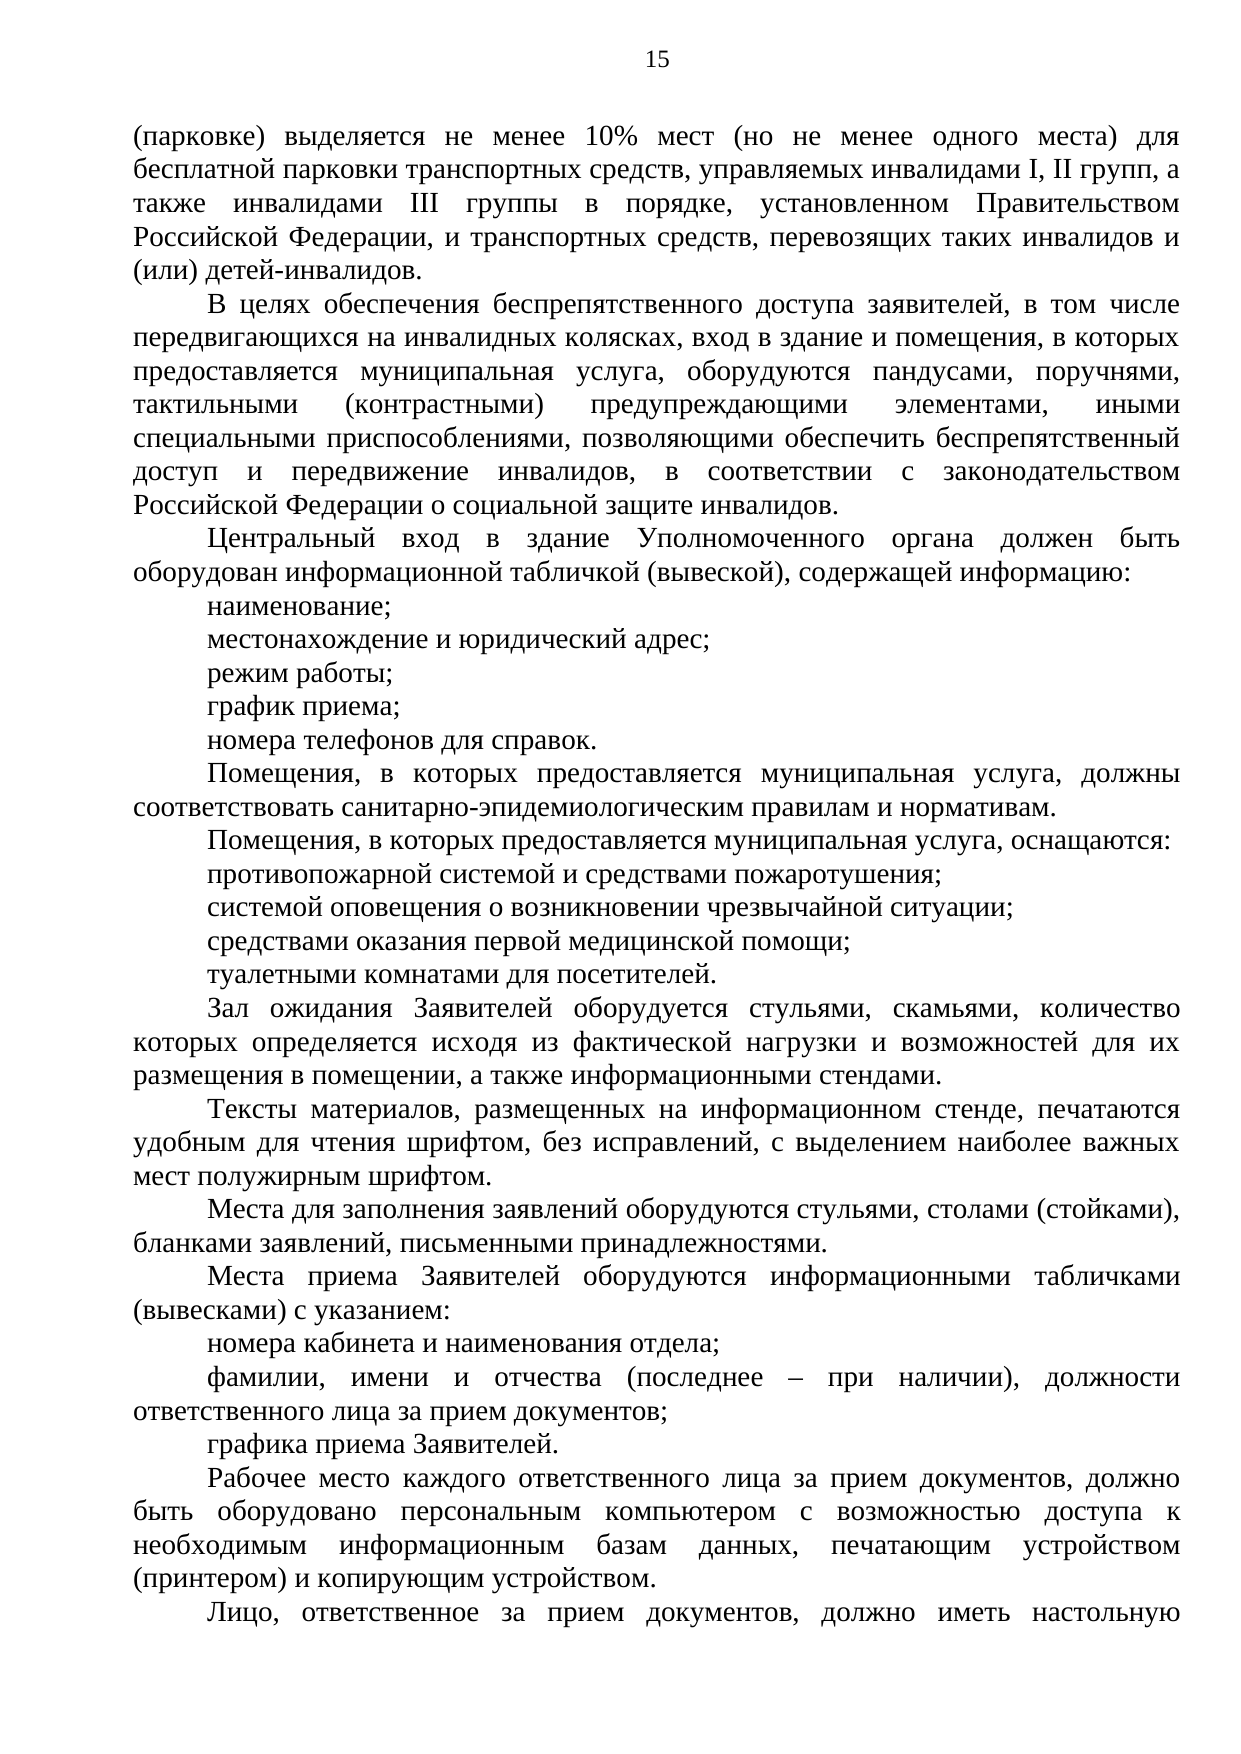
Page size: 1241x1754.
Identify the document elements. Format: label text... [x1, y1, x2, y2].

text графика приема Заявителей. [133, 1426, 1181, 1460]
text Зал ожидания Заявителей оборудуется стульями, скамьями, количество которых определяется исходя из фактической нагрузки и возможностей для их размещения в помещении, а также информационными стендами. [133, 990, 1181, 1091]
text фамилии, имени и отчества (последнее – при наличии), должности ответственного лица за прием документов; [133, 1359, 1181, 1426]
text график приема; [207, 688, 1181, 722]
text номера телефонов для справок. [207, 722, 1181, 755]
text Помещения, в которых предоставляется муниципальная услуга, оснащаются: [133, 822, 1181, 856]
text Тексты материалов, размещенных на информационном стенде, печатаются удобным для чтения шрифтом, без исправлений, с выделением наиболее важных мест полужирным шрифтом. [133, 1091, 1181, 1191]
text Помещения, в которых предоставляется муниципальная услуга, должны соответствовать санитарно-эпидемиологическим правилам и нормативам. [133, 755, 1181, 822]
text местонахождение и юридический адрес; [207, 621, 1181, 655]
text противопожарной системой и средствами пожаротушения; [133, 856, 1181, 889]
text Места приема Заявителей оборудуются информационными табличками (вывесками) с указанием: [133, 1258, 1181, 1326]
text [133, 118, 1181, 286]
text Места для заполнения заявлений оборудуются стульями, столами (стойками), бланками заявлений, письменными принадлежностями. [133, 1191, 1181, 1258]
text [133, 1594, 1181, 1627]
text номера кабинета и наименования отдела; [133, 1326, 1181, 1359]
text средствами оказания первой медицинской помощи; [133, 923, 1181, 957]
text Рабочее место каждого ответственного лица за прием документов, должно быть оборудовано персональным компьютером с возможностью доступа к необходимым информационным базам данных, печатающим устройством (принтером) и копирующим устройством. [133, 1460, 1181, 1594]
text Центральный вход в здание Уполномоченного органа должен быть оборудован информационной табличкой (вывеской), содержащей информацию: [133, 521, 1181, 588]
text режим работы; [207, 655, 1181, 688]
text В целях обеспечения беспрепятственного доступа заявителей, в том числе передвигающихся на инвалидных колясках, вход в здание и помещения, в которых предоставляется муниципальная услуга, оборудуются пандусами, поручнями, тактильными (контрастными) предупреждающими элементами, иными специальными приспособлениями, позволяющими обеспечить беспрепятственный доступ и передвижение инвалидов, в соответствии с законодательством Российской Федерации о социальной защите инвалидов. [133, 286, 1181, 521]
text наименование; [207, 588, 1181, 621]
text системой оповещения о возникновении чрезвычайной ситуации; [133, 889, 1181, 923]
text туалетными комнатами для посетителей. [133, 957, 1181, 990]
